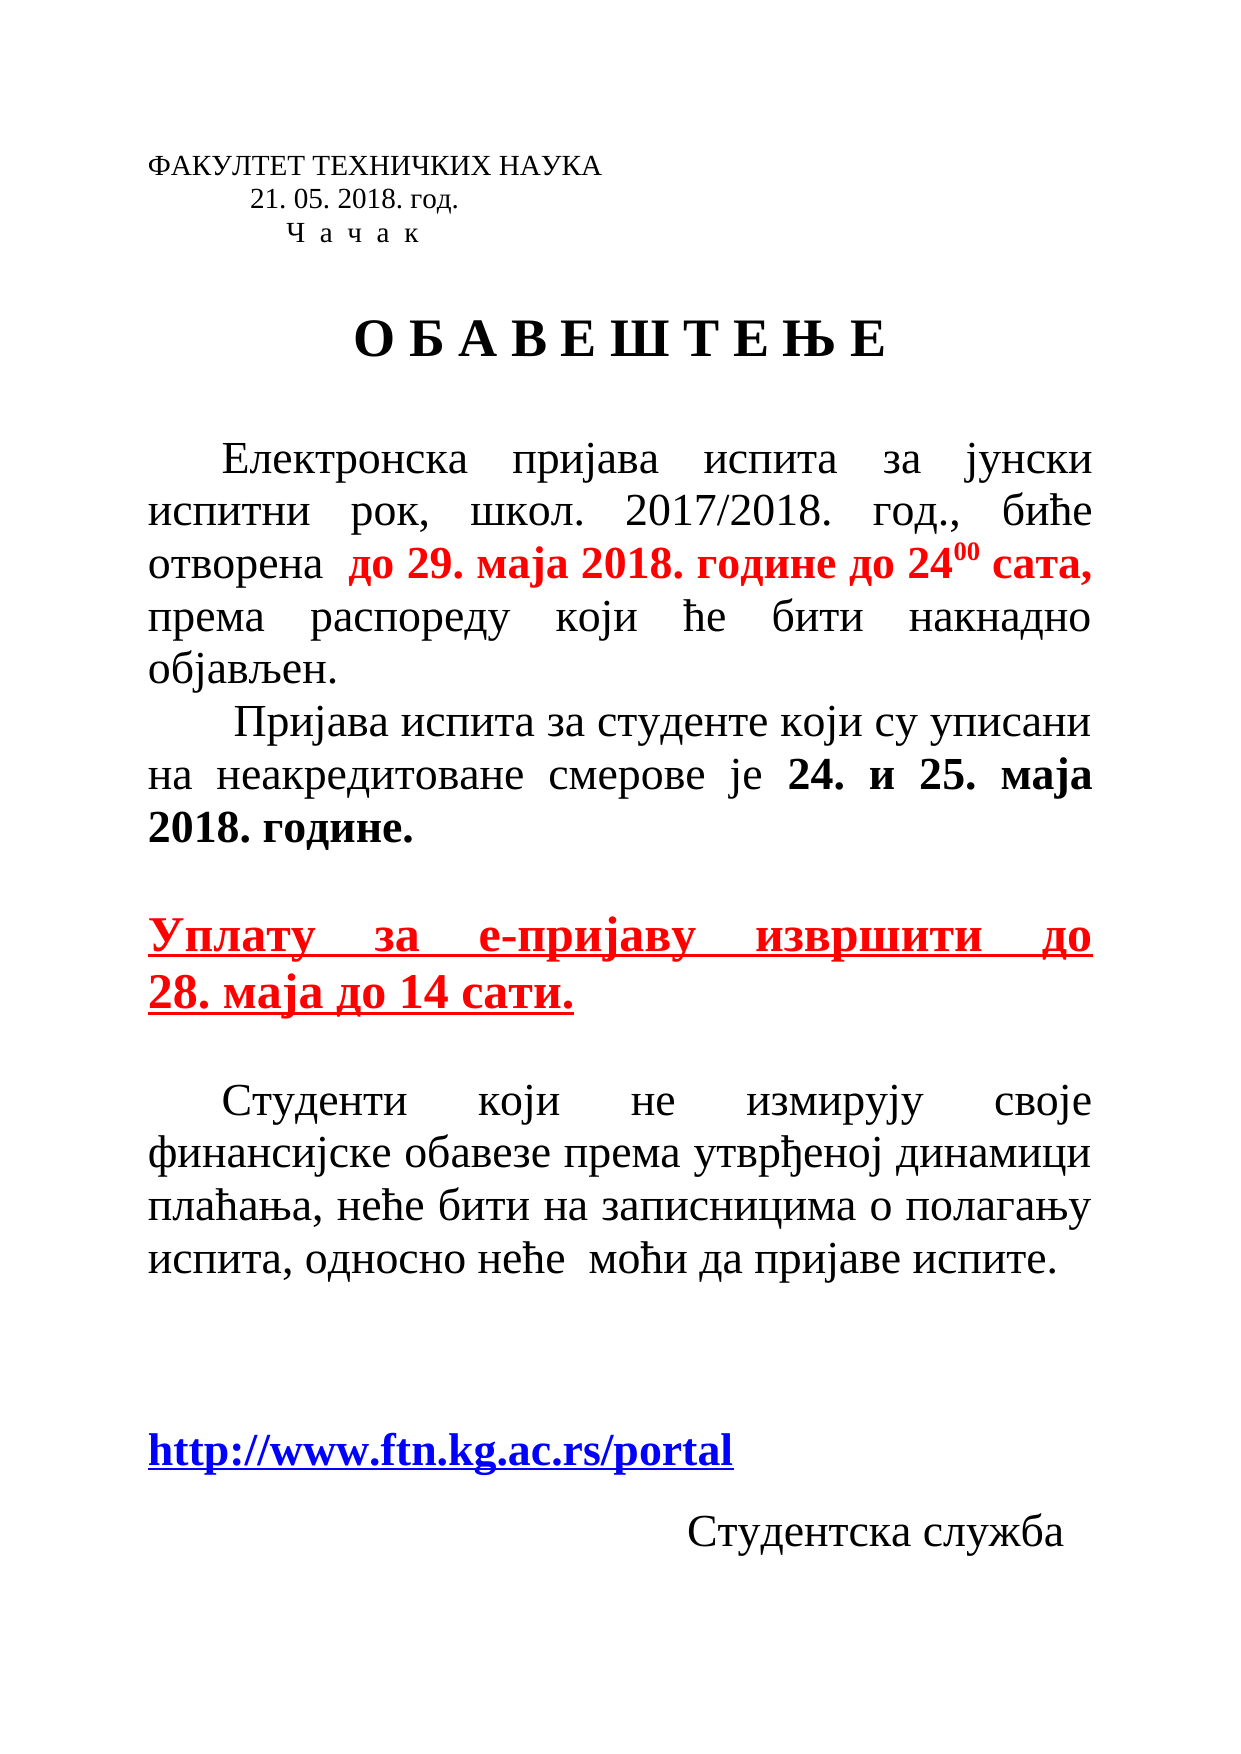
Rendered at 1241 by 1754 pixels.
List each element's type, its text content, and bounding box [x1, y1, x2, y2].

text Пријава испита за студенте који су уписани на неакредитоване смерове је 24. и 25. маја 2018. године. [148, 694, 1093, 852]
text Уплату за е-пријаву извршити до 28. маја до 14 сати. [148, 957, 1093, 1020]
text 21. 05. 2018. год. [148, 181, 1093, 215]
text О Б А В Е Ш Т Е Њ Е [148, 306, 1093, 368]
text ФАКУЛТЕТ ТЕХНИЧКИХ НАУКА [148, 148, 1093, 181]
text Студенти који не измирују своје финансијске обавезе према утврђеној динамици плаћања, неће бити на записницима о полагању испита, односно неће моћи да пријаве испите. [148, 1072, 1093, 1283]
text http://www.ftn.kg.ac.rs/portal [148, 1422, 1093, 1475]
text Ч а ч а к [148, 215, 1093, 248]
text Студентска служба [590, 1504, 1093, 1556]
text Електронска пријава испита за јунски испитни рок, школ. 2017/2018. год., биће отворена до 29. маја 2018. године до 2400 сата, према распореду који ће бити накнадно објављен. [148, 430, 1093, 694]
text Уплату за е-пријаву извршити до 28. маја до 14 сати. [148, 905, 1093, 954]
